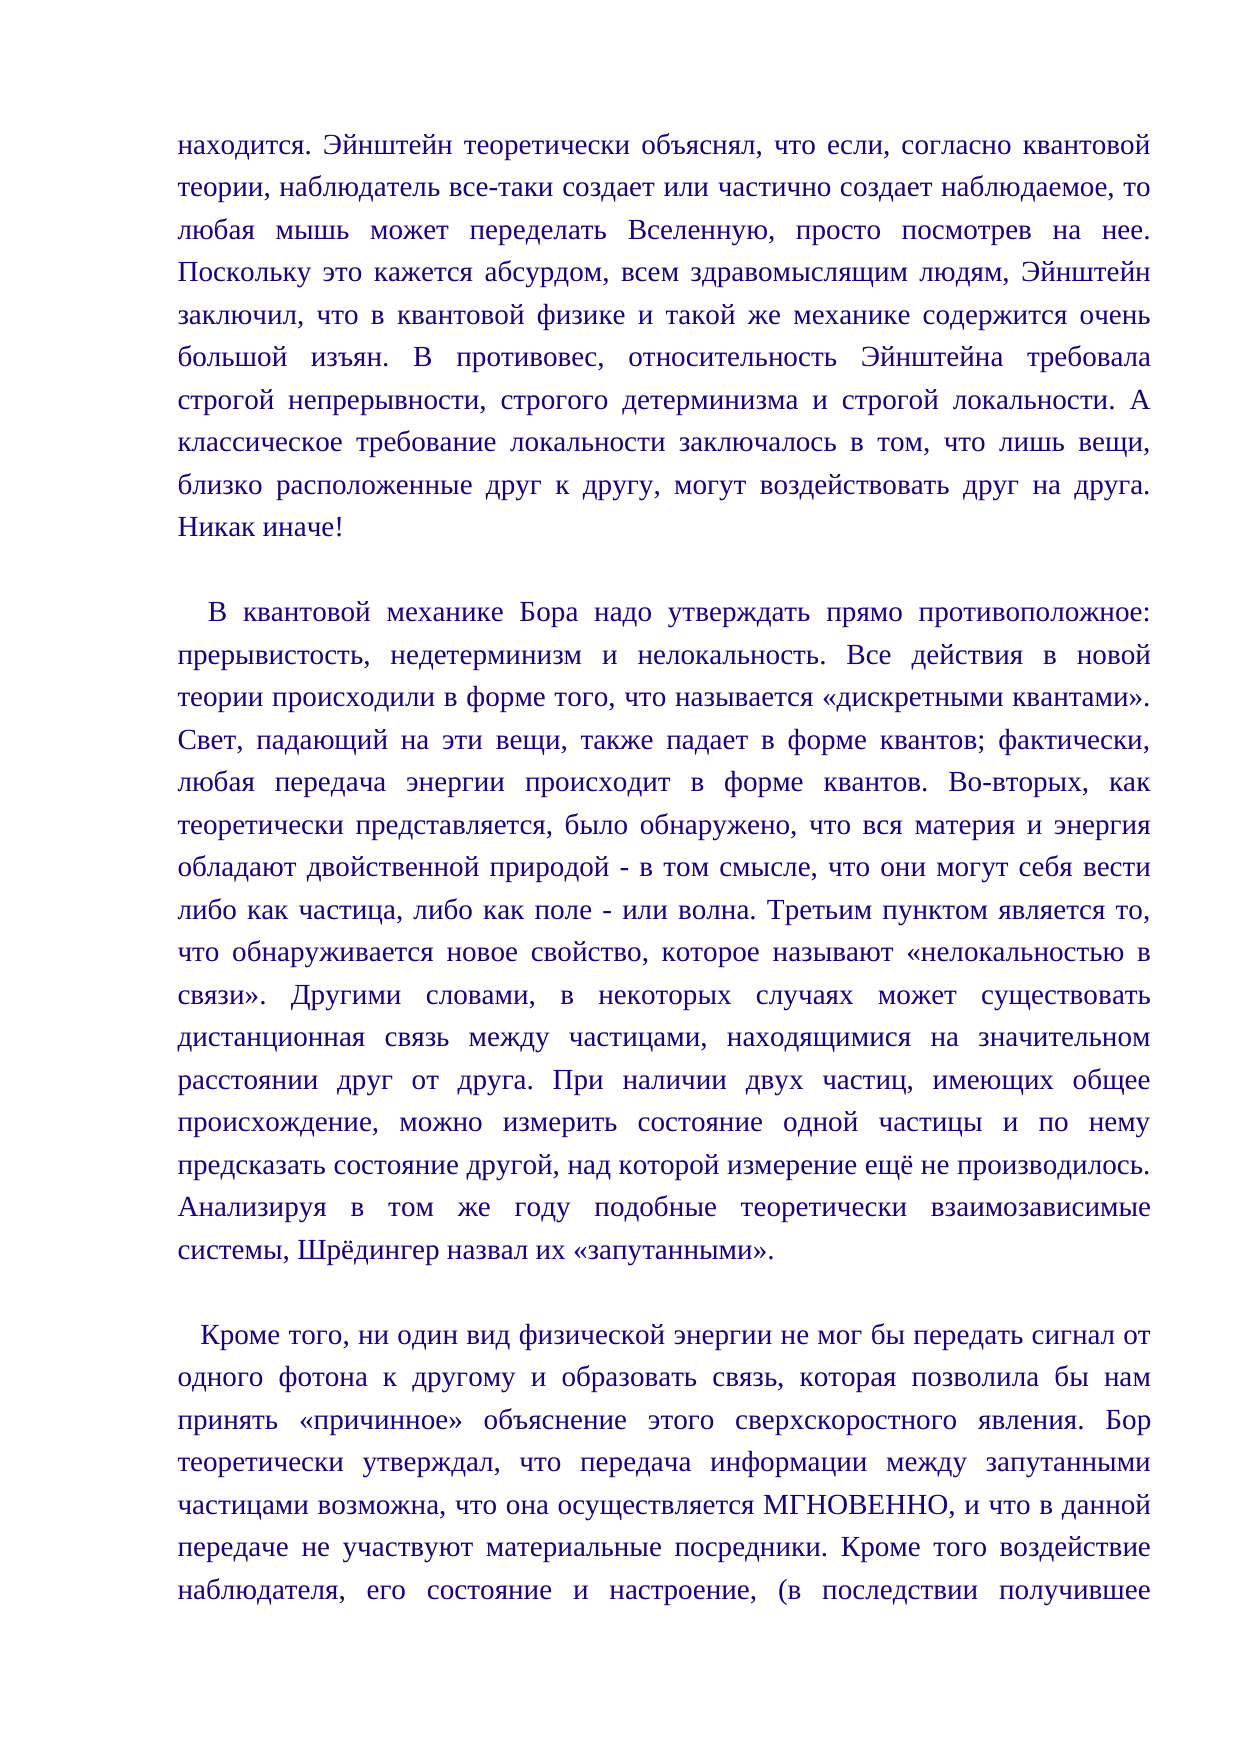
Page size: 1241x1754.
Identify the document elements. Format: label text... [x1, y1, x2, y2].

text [177, 1308, 1152, 1606]
text В квантовой механике Бора надо утверждать прямо противоположное: прерывистость, недетерминизм и нелокальность. Все действия в новой теории происходили в форме того, что называется «дискретными квантами». Свет, падающий на эти вещи, также падает в форме квантов; фактически, любая передача энергии происходит в форме квантов. Во-вторых, как теоретически представляется, было обнаружено, что вся материя и энергия обладают двойственной природой - в том смысле, что они могут себя вести либо как частица, либо как поле - или волна. Третьим пунктом является то, что обнаруживается новое свойство, которое называют «нелокальностью в связи». Другими словами, в некоторых случаях может существовать дистанционная связь между частицами, находящимися на значительном расстоянии друг от друга. При наличии двух частиц, имеющих общее происхождение, можно измерить состояние одной частицы и по нему предсказать состояние другой, над которой измерение ещё не производилось. Анализируя в том же году подобные теоретически взаимозависимые системы, Шрёдингер назвал их «запутанными». [177, 586, 1152, 1266]
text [177, 118, 1152, 543]
